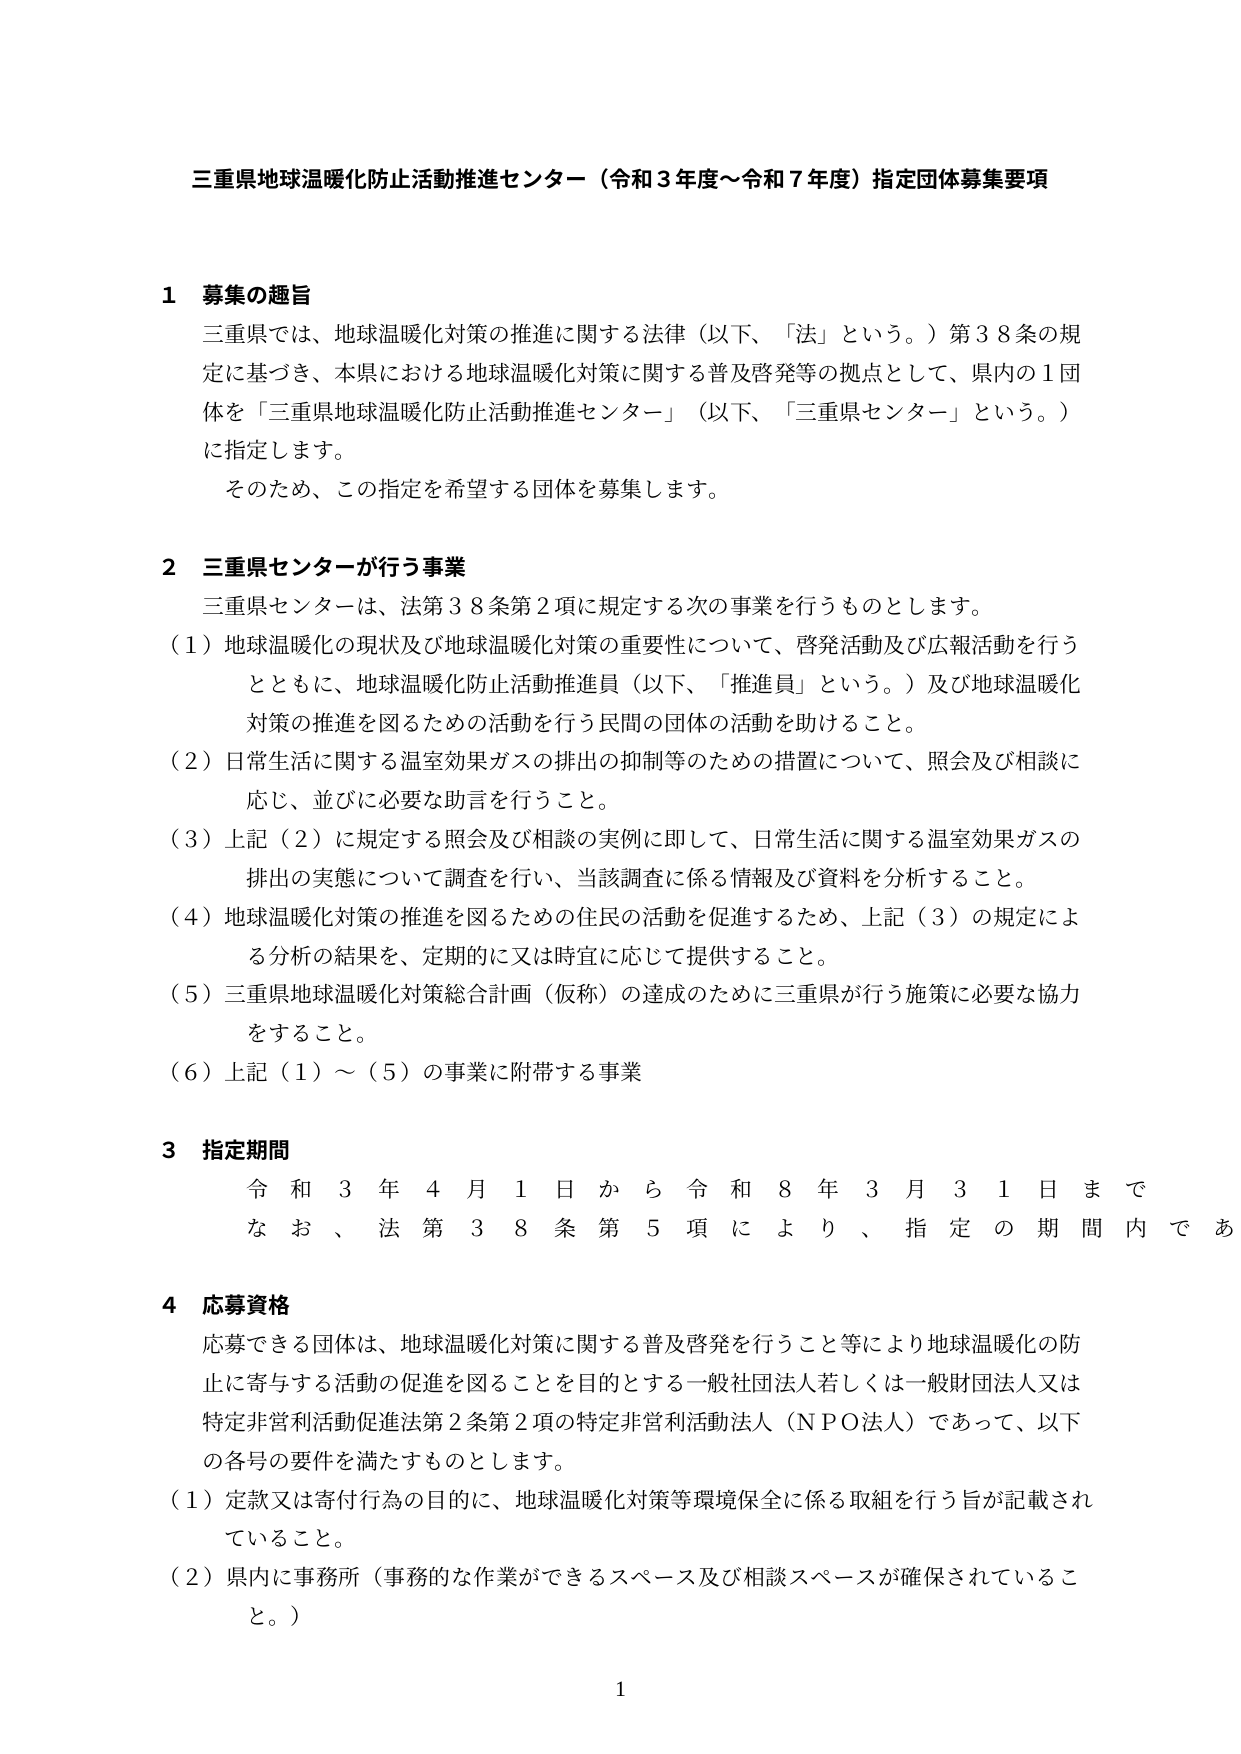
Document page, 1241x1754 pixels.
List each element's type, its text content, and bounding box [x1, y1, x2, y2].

text なお、法第３８条第５項により、指定の期間内であっても指定を取り消す場合があります。 [158, 1207, 1082, 1246]
text 三重県センターは、法第３８条第２項に規定する次の事業を行うものとします。 [158, 586, 1082, 624]
text １ 募集の趣旨 [158, 275, 1082, 313]
text （１）地球温暖化の現状及び地球温暖化対策の重要性について、啓発活動及び広報活動を行うとともに、地球温暖化防止活動推進員（以下、「推進員」という。）及び地球温暖化対策の推進を図るための活動を行う民間の団体の活動を助けること。 [158, 624, 1082, 741]
text （４）地球温暖化対策の推進を図るための住民の活動を促進するため、上記（３）の規定による分析の結果を、定期的に又は時宜に応じて提供すること。 [158, 896, 1082, 974]
text （６）上記（１）～（５）の事業に附帯する事業 [158, 1052, 1082, 1091]
text ２ 三重県センターが行う事業 [158, 547, 1082, 586]
text （２）県内に事務所（事務的な作業ができるスペース及び相談スペースが確保されていること。） [158, 1557, 1082, 1634]
text 三重県では、地球温暖化対策の推進に関する法律（以下、「法」という。）第３８条の規定に基づき、本県における地球温暖化対策に関する普及啓発等の拠点として、県内の１団体を「三重県地球温暖化防止活動推進センター」（以下、「三重県センター」という。）に指定します。 [158, 313, 1082, 469]
text （２）日常生活に関する温室効果ガスの排出の抑制等のための措置について、照会及び相談に応じ、並びに必要な助言を行うこと。 [158, 741, 1082, 819]
text 令和３年４月１日から令和８年３月３１日まで [158, 1168, 1082, 1207]
text （３）上記（２）に規定する照会及び相談の実例に即して、日常生活に関する温室効果ガスの排出の実態について調査を行い、当該調査に係る情報及び資料を分析すること。 [158, 819, 1082, 896]
text （１）定款又は寄付行為の目的に、地球温暖化対策等環境保全に係る取組を行う旨が記載されていること。 [158, 1479, 1096, 1557]
text ４ 応募資格 [158, 1285, 1082, 1324]
text （５）三重県地球温暖化対策総合計画（仮称）の達成のために三重県が行う施策に必要な協力をすること。 [158, 974, 1082, 1052]
text ３ 指定期間 [158, 1129, 1082, 1168]
text そのため、この指定を希望する団体を募集します。 [181, 469, 1082, 508]
text 応募できる団体は、地球温暖化対策に関する普及啓発を行うこと等により地球温暖化の防止に寄与する活動の促進を図ることを目的とする一般社団法人若しくは一般財団法人又は特定非営利活動促進法第２条第２項の特定非営利活動法人（ＮＰＯ法人）であって、以下の各号の要件を満たすものとします。 [158, 1324, 1082, 1479]
text 三重県地球温暖化防止活動推進センター（令和３年度～令和７年度）指定団体募集要項 [158, 158, 1082, 197]
